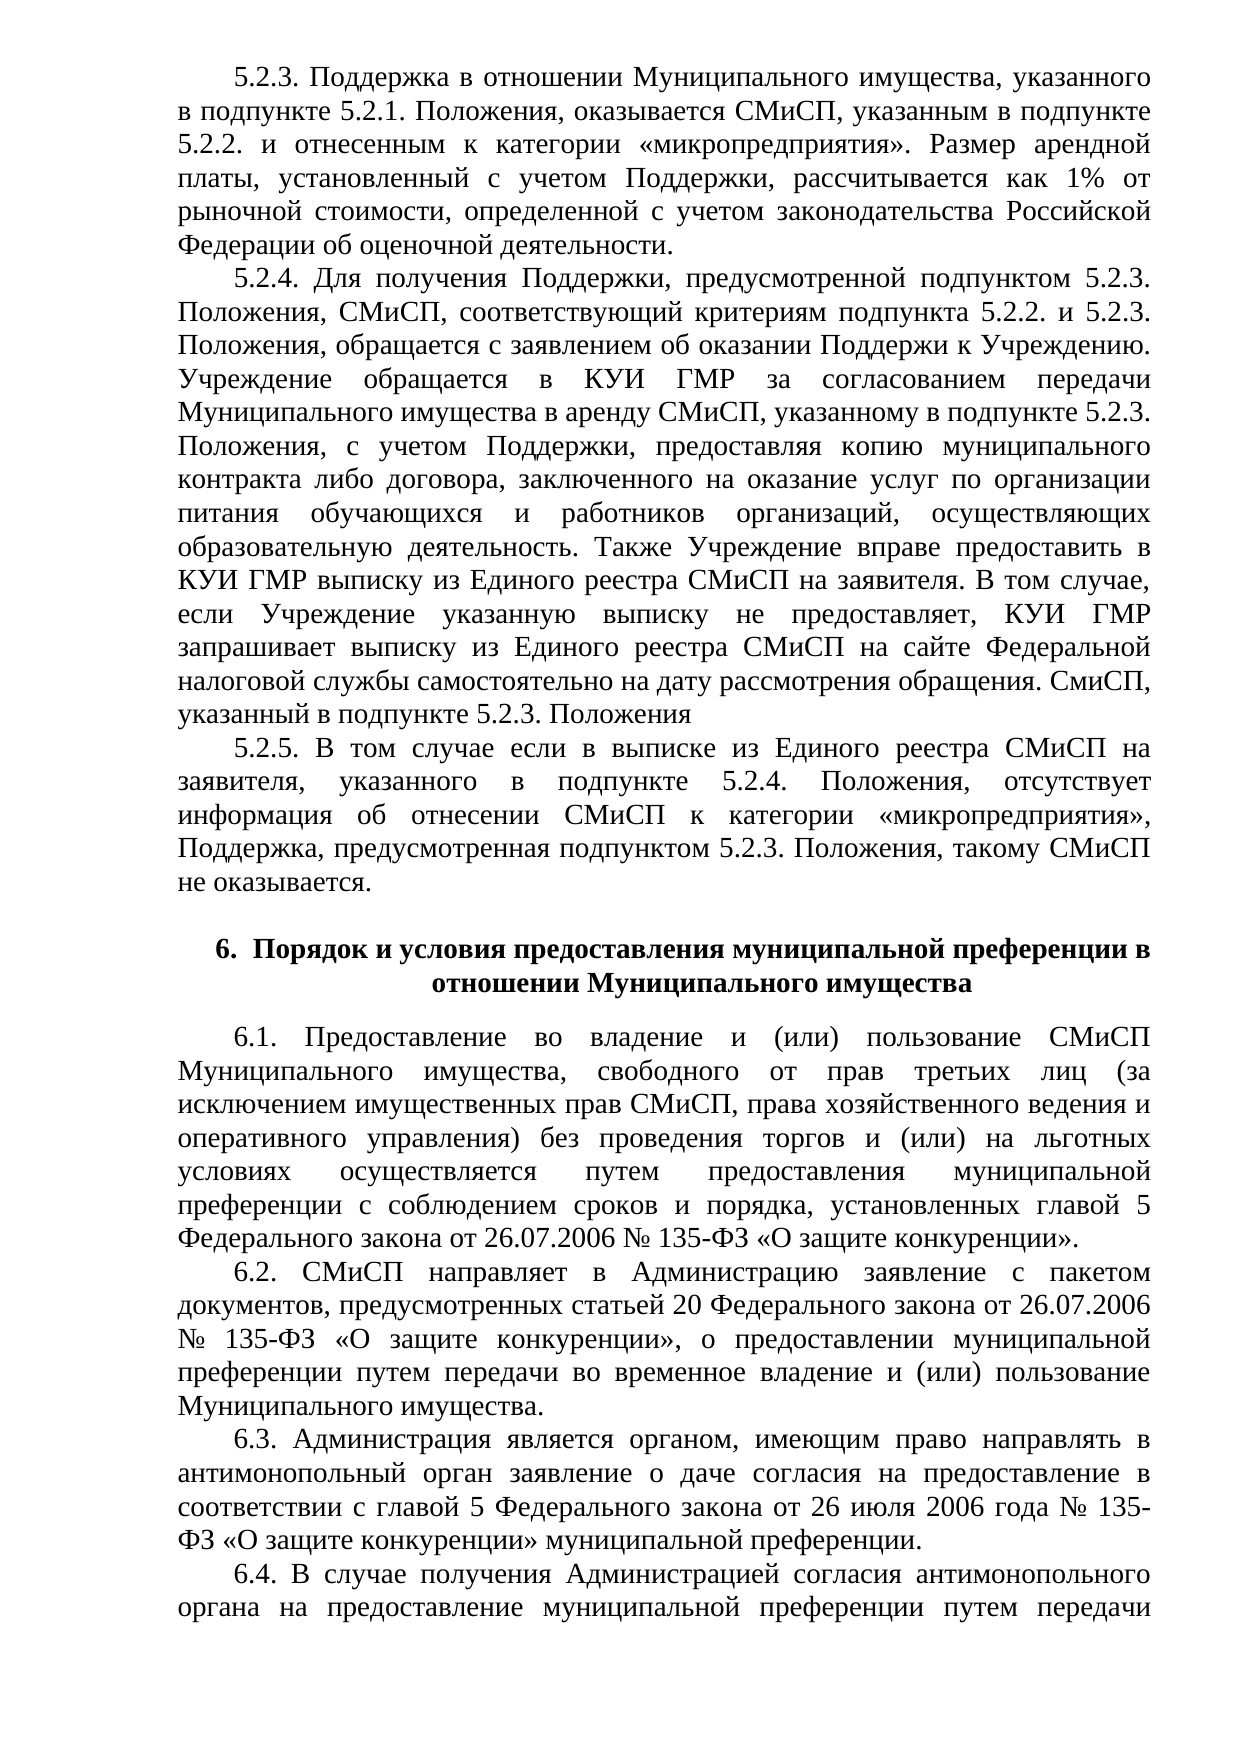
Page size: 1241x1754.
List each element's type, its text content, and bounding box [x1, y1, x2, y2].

text 5.2.3. Поддержка в отношении Муниципального имущества, указанного в подпункте 5.2.1. Положения, оказывается СМиСП, указанным в подпункте 5.2.2. и отнесенным к категории «микропредприятия». Размер арендной платы, установленный с учетом Поддержки, рассчитывается как 1% от рыночной стоимости, определенной с учетом законодательства Российской Федерации об оценочной деятельности. [177, 59, 1152, 260]
text 6.2. СМиСП направляет в Администрацию заявление с пакетом документов, предусмотренных статьей 20 Федерального закона от 26.07.2006 № 135-ФЗ «О защите конкуренции», о предоставлении муниципальной преференции путем передачи во временное владение и (или) пользование Муниципального имущества. [177, 1254, 1152, 1422]
text 5.2.4. Для получения Поддержки, предусмотренной подпунктом 5.2.3. Положения, СМиСП, соответствующий критериям подпункта 5.2.2. и 5.2.3. Положения, обращается с заявлением об оказании Поддержи к Учреждению. Учреждение обращается в КУИ ГМР за согласованием передачи Муниципального имущества в аренду СМиСП, указанному в подпункте 5.2.3. Положения, с учетом Поддержки, предоставляя копию муниципального контракта либо договора, заключенного на оказание услуг по организации питания обучающихся и работников организаций, осуществляющих образовательную деятельность. Также Учреждение вправе предоставить в КУИ ГМР выписку из Единого реестра СМиСП на заявителя. В том случае, если Учреждение указанную выписку не предоставляет, КУИ ГМР запрашивает выписку из Единого реестра СМиСП на сайте Федеральной налоговой службы самостоятельно на дату рассмотрения обращения. СмиСП, указанный в подпункте 5.2.3. Положения [177, 260, 1152, 730]
text 5.2.5. В том случае если в выписке из Единого реестра СМиСП на заявителя, указанного в подпункте 5.2.4. Положения, отсутствует информация об отнесении СМиСП к категории «микропредприятия», Поддержка, предусмотренная подпунктом 5.2.3. Положения, такому СМиСП не оказывается. [177, 730, 1152, 898]
list Порядок и условия предоставления муниципальной преференции в отношении Муниципального имущества [215, 931, 1152, 998]
text 6.3. Администрация является органом, имеющим право направлять в антимонопольный орган заявление о даче согласия на предоставление в соответствии с главой 5 Федерального закона от 26 июля 2006 года № 135-ФЗ «О защите конкуренции» муниципальной преференции. [177, 1422, 1152, 1556]
text 6.1. Предоставление во владение и (или) пользование СМиСП Муниципального имущества, свободного от прав третьих лиц (за исключением имущественных прав СМиСП, права хозяйственного ведения и оперативного управления) без проведения торгов и (или) на льготных условиях осуществляется путем предоставления муниципальной преференции с соблюдением сроков и порядка, установленных главой 5 Федерального закона от 26.07.2006 № 135-ФЗ «О защите конкуренции». [177, 1019, 1152, 1254]
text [177, 1556, 1152, 1623]
